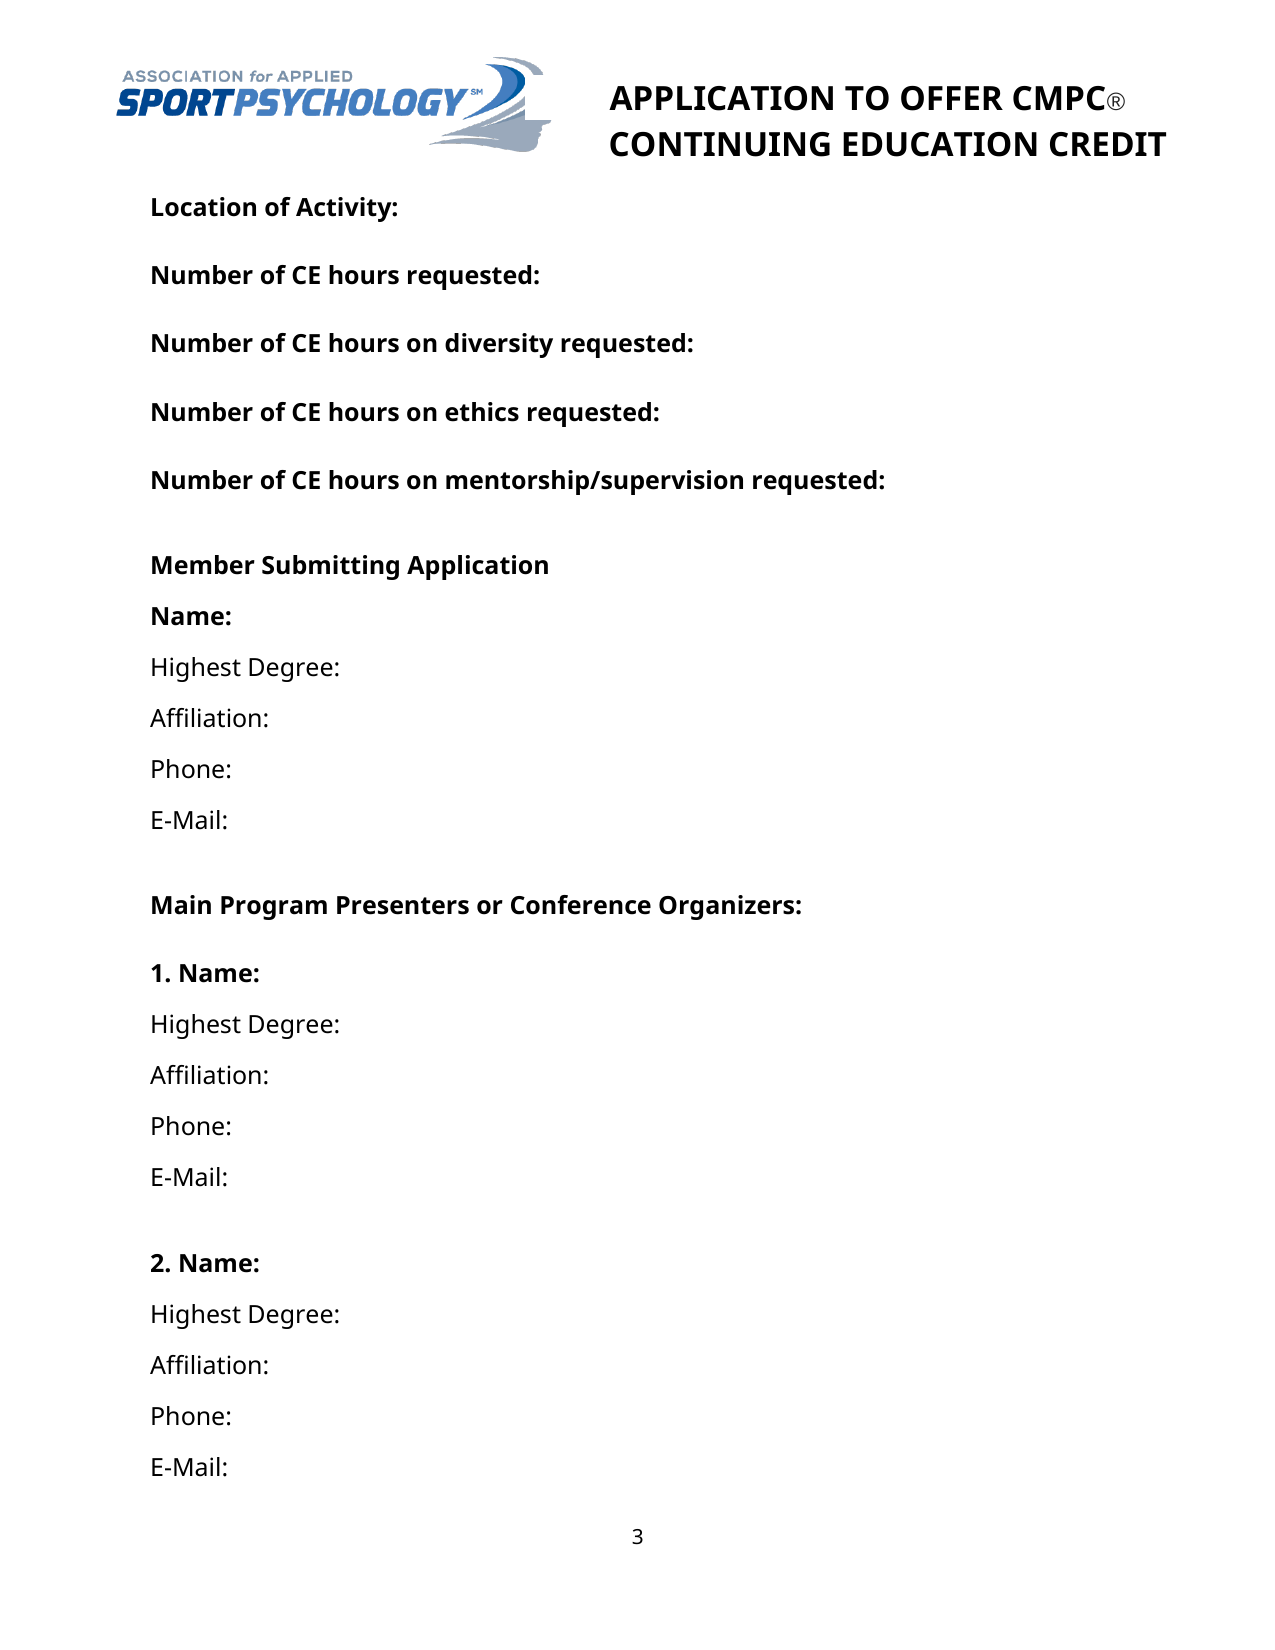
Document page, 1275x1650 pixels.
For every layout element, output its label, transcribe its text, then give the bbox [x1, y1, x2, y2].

text Location of Activity: [150, 190, 1200, 224]
text Highest Degree: [150, 1007, 1200, 1041]
text E-Mail: [150, 1160, 1200, 1194]
text Affiliation: [150, 1347, 1200, 1381]
text Main Program Presenters or Conference Organizers: [150, 888, 1200, 922]
text Affiliation: [150, 1058, 1200, 1092]
text E-Mail: [150, 803, 1200, 837]
text Highest Degree: [150, 1296, 1200, 1330]
text Highest Degree: [150, 649, 1200, 684]
text Phone: [150, 1109, 1200, 1143]
text Number of CE hours on diversity requested: [150, 326, 1200, 360]
text Affiliation: [150, 701, 1200, 735]
text 2. Name: [150, 1245, 1200, 1279]
text Member Submitting Application Name: [150, 547, 1200, 633]
text E-Mail: [150, 1449, 1200, 1483]
picture [98, 45, 569, 162]
text Number of CE hours on ethics requested: [150, 394, 1200, 428]
text Phone: [150, 752, 1200, 786]
text Phone: [150, 1398, 1200, 1432]
text Number of CE hours on mentorship/supervision requested: [150, 462, 1200, 496]
text Number of CE hours requested: [150, 258, 1200, 292]
text 1. Name: [150, 956, 1200, 990]
